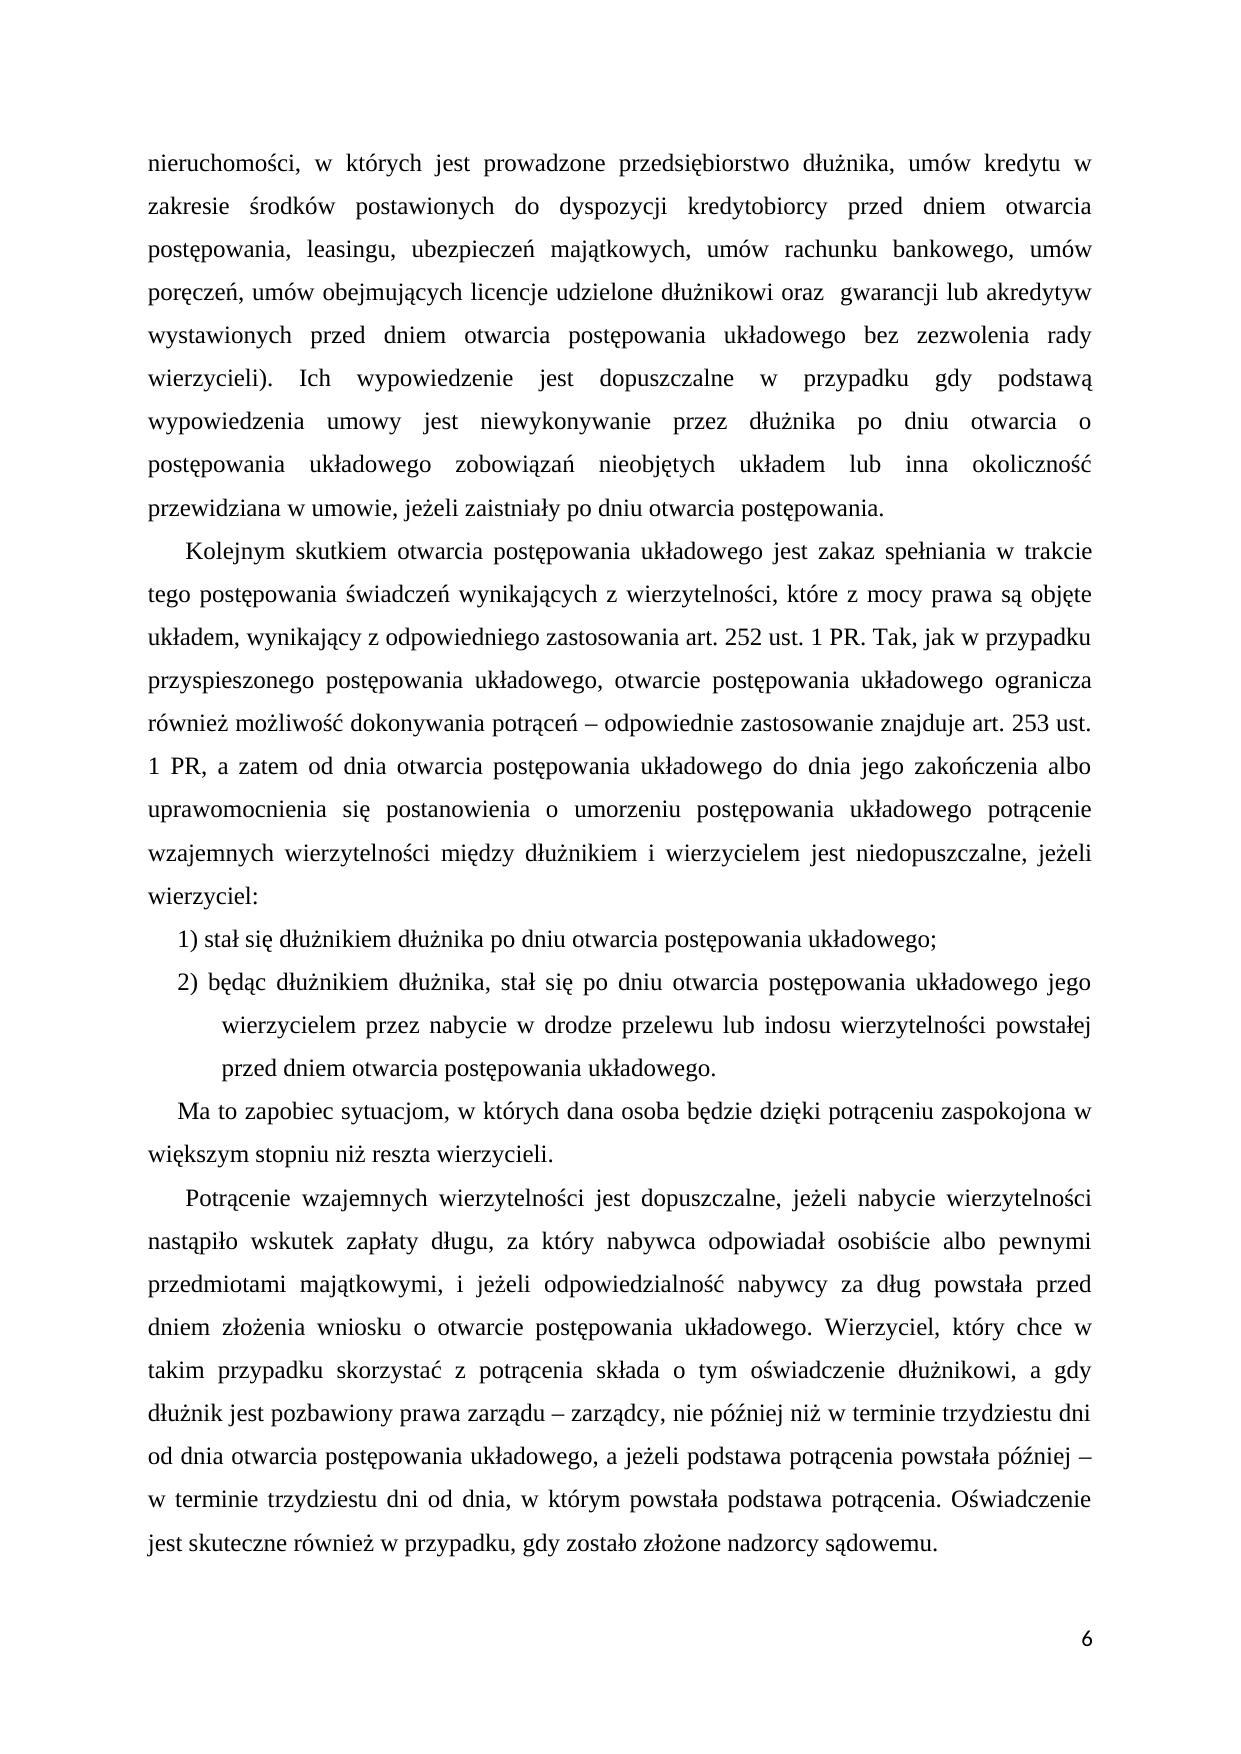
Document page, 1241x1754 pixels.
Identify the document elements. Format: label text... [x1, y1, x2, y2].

text 2) będąc dłużnikiem dłużnika, stał się po dniu otwarcia postępowania układowego jego wierzycielem przez nabycie w drodze przelewu lub indosu wierzytelności powstałej przed dniem otwarcia postępowania układowego. [177, 967, 1093, 1082]
text Potrącenie wzajemnych wierzytelności jest dopuszczalne, jeżeli nabycie wierzytelności nastąpiło wskutek zapłaty długu, za który nabywca odpowiadał osobiście albo pewnymi przedmiotami majątkowymi, i jeżeli odpowiedzialność nabywcy za dług powstała przed dniem złożenia wniosku o otwarcie postępowania układowego. Wierzyciel, który chce w takim przypadku skorzystać z potrącenia składa o tym oświadczenie dłużnikowi, a gdy dłużnik jest pozbawiony prawa zarządu – zarządcy, nie później niż w terminie trzydziestu dni od dnia otwarcia postępowania układowego, a jeżeli podstawa potrącenia powstała później – w terminie trzydziestu dni od dnia, w którym powstała podstawa potrącenia. Oświadczenie jest skuteczne również w przypadku, gdy zostało złożone nadzorcy sądowemu. [148, 1183, 1093, 1556]
text Ma to zapobiec sytuacjom, w których dana osoba będzie dzięki potrąceniu zaspokojona w większym stopniu niż reszta wierzycieli. [148, 1096, 1093, 1168]
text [148, 148, 1093, 521]
text Kolejnym skutkiem otwarcia postępowania układowego jest zakaz spełniania w trakcie tego postępowania świadczeń wynikających z wierzytelności, które z mocy prawa są objęte układem, wynikający z odpowiedniego zastosowania art. 252 ust. 1 PR. Tak, jak w przypadku przyspieszonego postępowania układowego, otwarcie postępowania układowego ogranicza również możliwość dokonywania potrąceń – odpowiednie zastosowanie znajduje art. 253 ust. 1 PR, a zatem od dnia otwarcia postępowania układowego do dnia jego zakończenia albo uprawomocnienia się postanowienia o umorzeniu postępowania układowego potrącenie wzajemnych wierzytelności między dłużnikiem i wierzycielem jest niedopuszczalne, jeżeli wierzyciel: [148, 536, 1093, 909]
text 1) stał się dłużnikiem dłużnika po dniu otwarcia postępowania układowego; [177, 924, 1093, 953]
